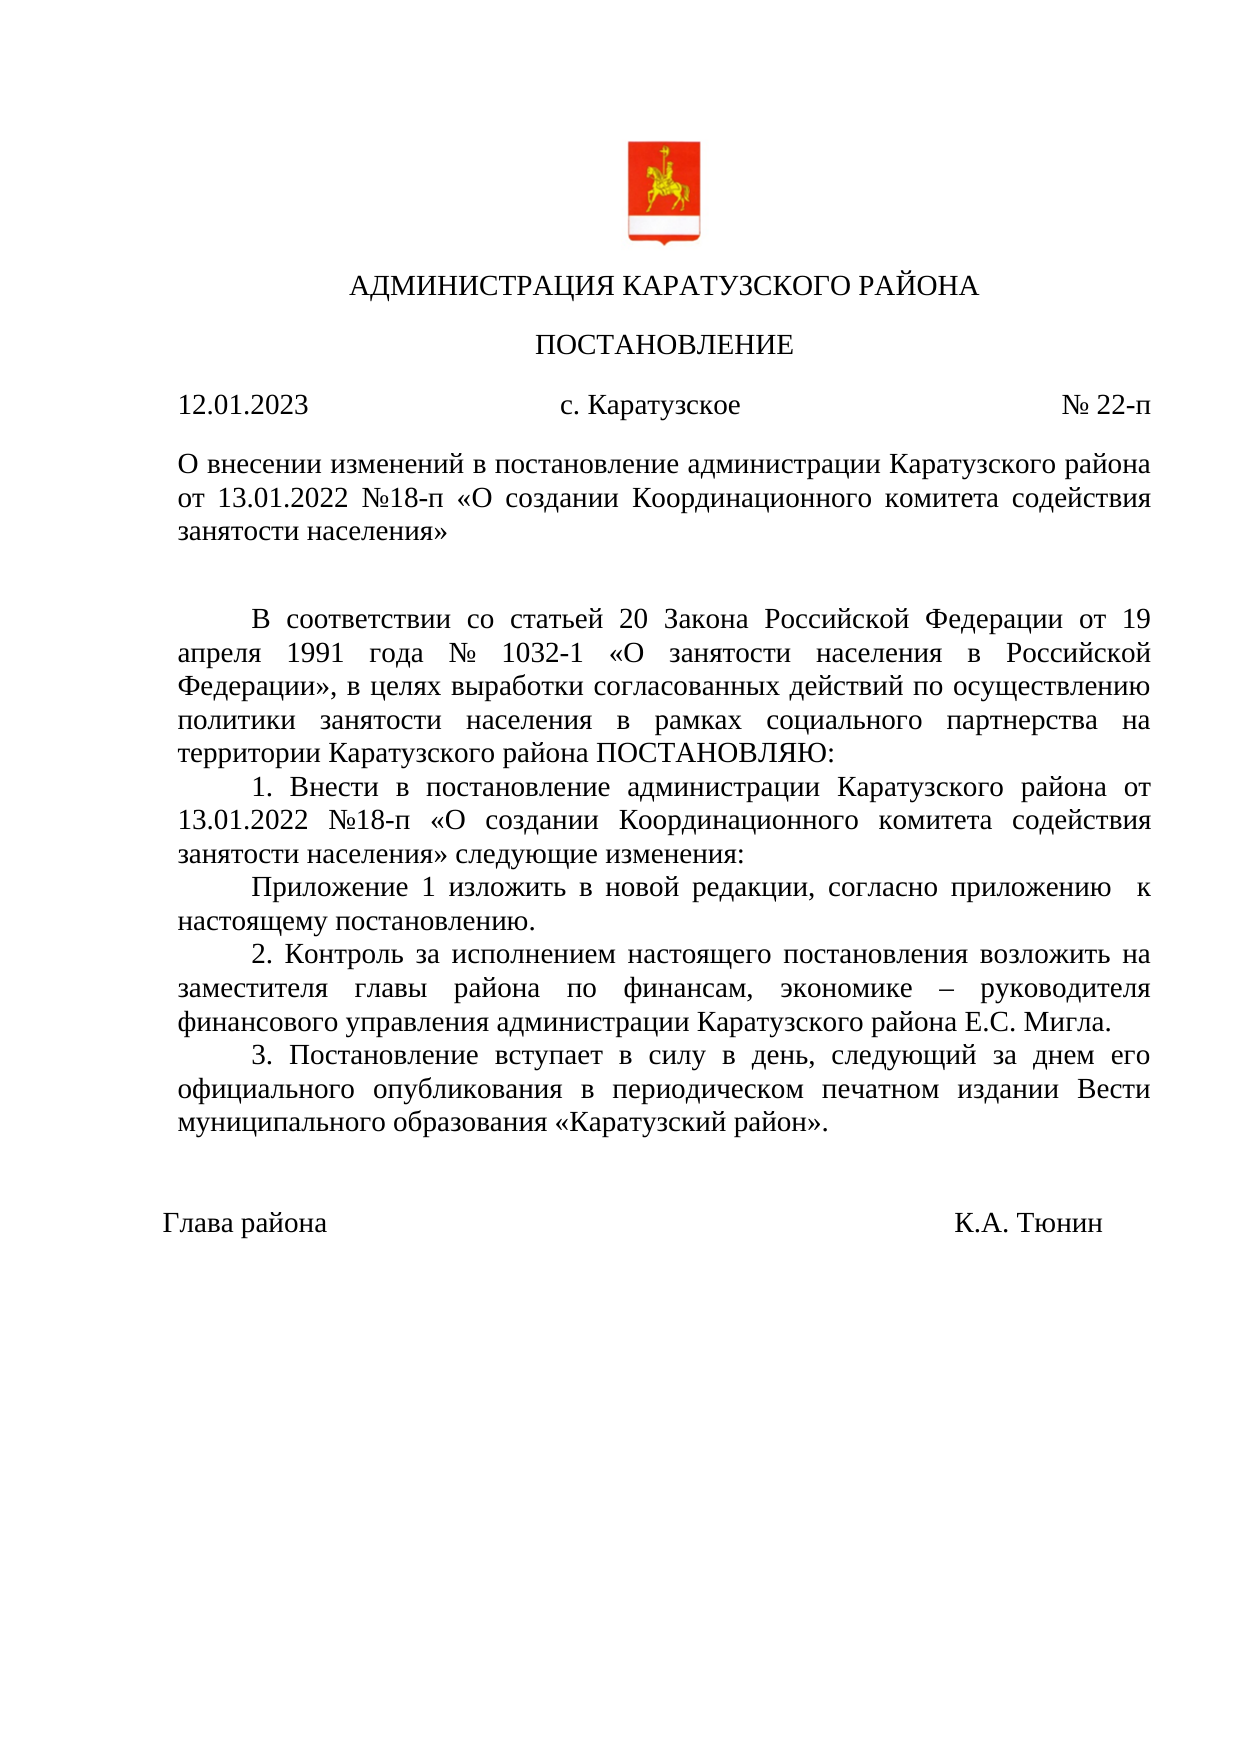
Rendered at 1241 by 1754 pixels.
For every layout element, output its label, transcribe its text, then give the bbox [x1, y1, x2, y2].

text 3. Постановление вступает в силу в день, следующий за днем его официального опубликования в периодическом печатном издании Вести муниципального образования «Каратузский район». [177, 1037, 1152, 1138]
text О внесении изменений в постановление администрации Каратузского района от 13.01.2022 №18-п «О создании Координационного комитета содействия занятости населения» [177, 446, 1152, 547]
text В соответствии со статьей 20 Закона Российской Федерации от 19 апреля 1991 года № 1032-1 «О занятости населения в Российской Федерации», в целях выработки согласованных действий по осуществлению политики занятости населения в рамках социального партнерства на территории Каратузского района ПОСТАНОВЛЯЮ: [177, 601, 1152, 769]
text Глава района К.А. Тюнин [162, 1205, 1152, 1238]
text АДМИНИСТРАЦИЯ КАРАТУЗСКОГО РАЙОНА [177, 268, 1152, 302]
text 12.01.2023 с. Каратузское № 22-п [177, 387, 1152, 420]
text Приложение 1 изложить в новой редакции, согласно приложению к настоящему постановлению. [177, 869, 1152, 937]
picture [611, 118, 718, 269]
text 2. Контроль за исполнением настоящего постановления возложить на заместителя главы района по финансам, экономике – руководителя финансового управления администрации Каратузского района Е.С. Мигла. [177, 937, 1152, 1037]
text 1. Внести в постановление администрации Каратузского района от 13.01.2022 №18-п «О создании Координационного комитета содействия занятости населения» следующие изменения: [177, 769, 1152, 869]
text ПОСТАНОВЛЕНИЕ [177, 327, 1152, 361]
